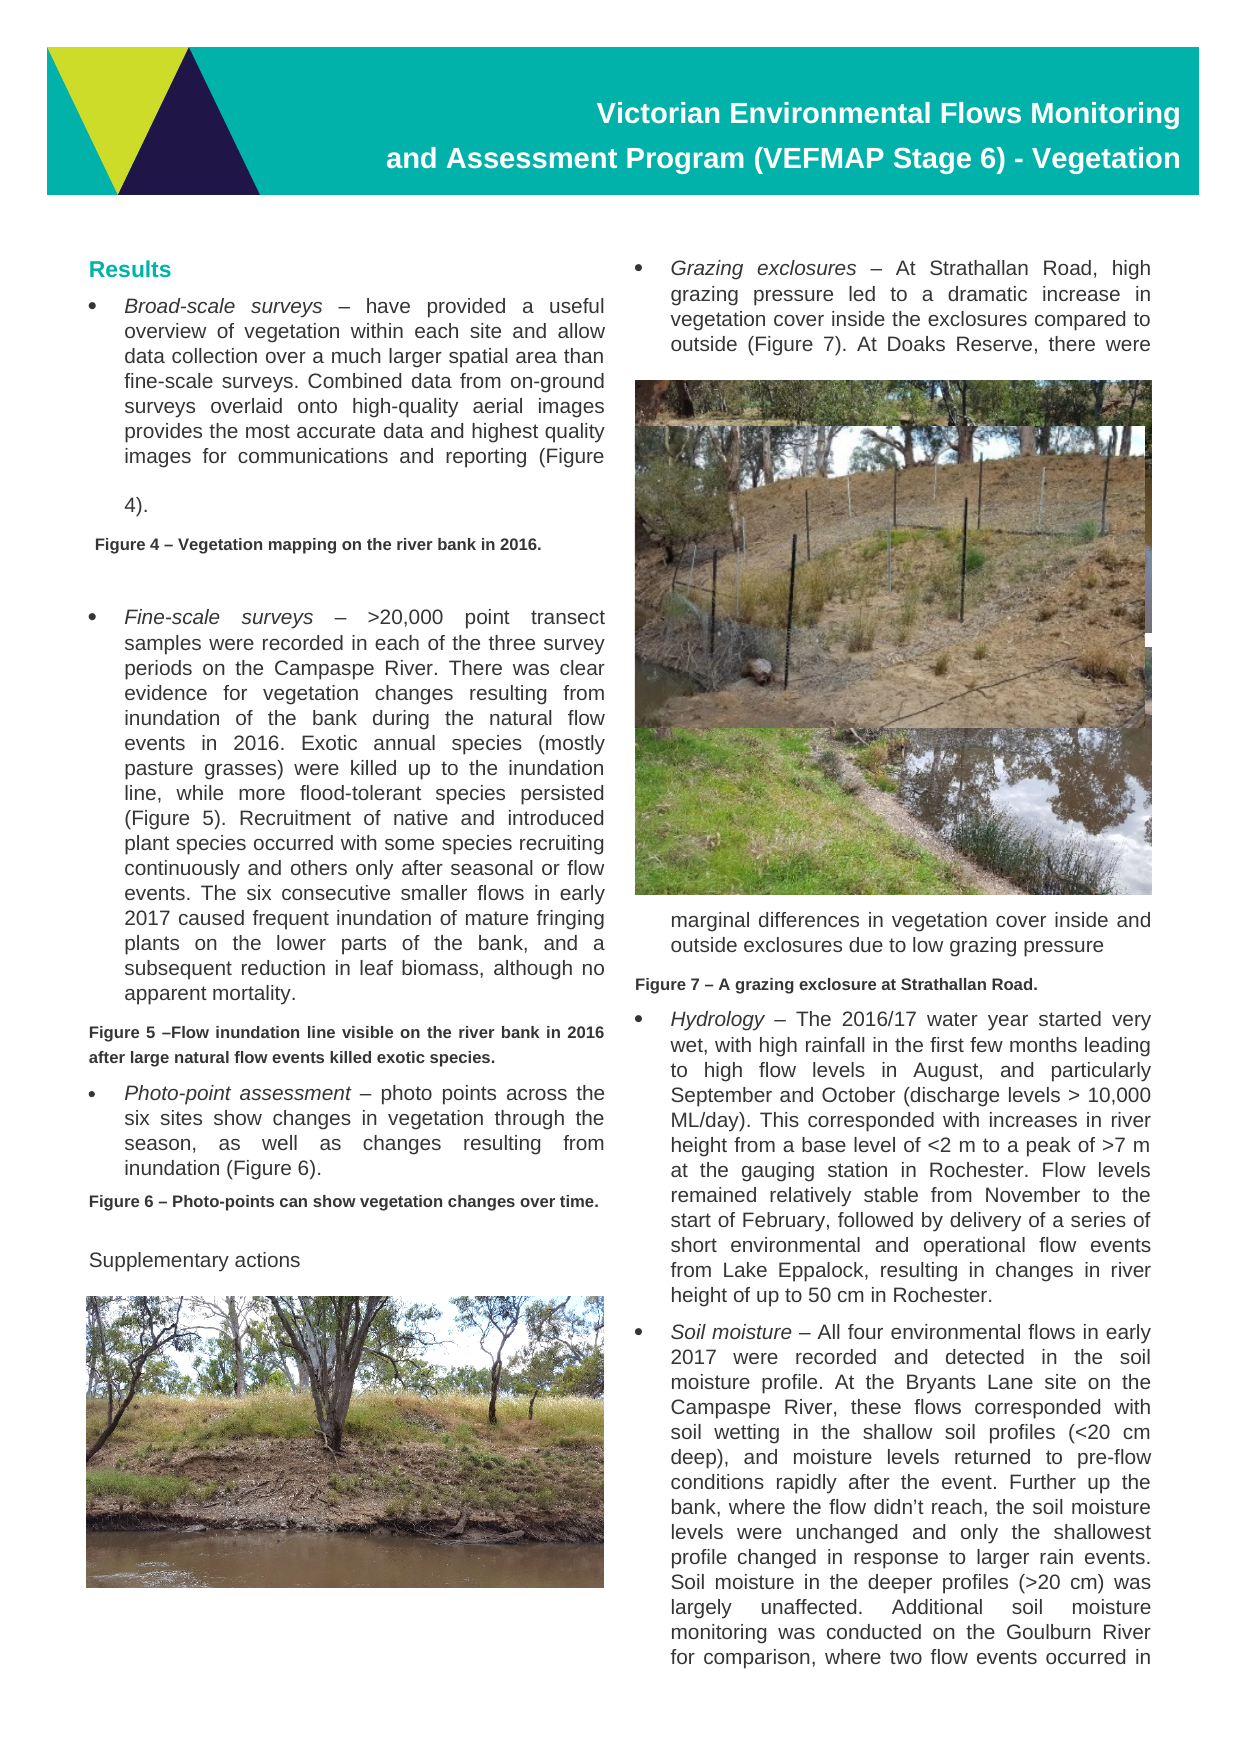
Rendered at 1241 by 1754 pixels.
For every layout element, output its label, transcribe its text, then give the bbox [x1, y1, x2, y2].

text Figure 5 –Flow inundation line visible on the river bank in 2016 after large natural flow events killed exotic species. [89, 1017, 605, 1067]
text Figure 6 – Photo-points can show vegetation changes over time. [89, 1192, 605, 1211]
list Fine-scale surveys – >20,000 point transect samples were recorded in each of the three survey periods on the Campaspe River. There was clear evidence for vegetation changes resulting from inundation of the bank during the natural flow events in 2016. Exotic annual species (mostly pasture grasses) were killed up to the inundation line, while more flood-tolerant species persisted (Figure 5). Recruitment of native and introduced plant species occurred with some species recruiting continuously and others only after seasonal or flow events. The six consecutive smaller flows in early 2017 caused frequent inundation of mature fringing plants on the lower parts of the bank, and a subsequent reduction in leaf biomass, although no apparent mortality. [89, 604, 605, 1004]
list Hydrology – The 2016/17 water year started very wet, with high rainfall in the first few months leading to high flow levels in August, and particularly September and October (discharge levels > 10,000 ML/day). This corresponded with increases in river height from a base level of <2 m to a peak of >7 m at the gauging station in Rochester. Flow levels remained relatively stable from November to the start of February, followed by delivery of a series of short environmental and operational flow events from Lake Eppalock, resulting in changes in river height of up to 50 cm in Rochester. [635, 1006, 1152, 1306]
subtitle Results [89, 255, 605, 282]
picture [86, 1296, 604, 1588]
text Figure 4 – Vegetation mapping on the river bank in 2016. [89, 529, 605, 554]
list Grazing exclosures – At Strathallan Road, high grazing pressure led to a dramatic increase in vegetation cover inside the exclosures compared to outside (Figure 7). At Doaks Reserve, there were marginal differences in vegetation cover inside and outside exclosures due to low grazing pressure [635, 255, 1152, 380]
list Grazing exclosures – At Strathallan Road, high grazing pressure led to a dramatic increase in vegetation cover inside the exclosures compared to outside (Figure 7). At Doaks Reserve, there were marginal differences in vegetation cover inside and outside exclosures due to low grazing pressure [635, 895, 1152, 956]
list Photo-point assessment – photo points across the six sites show changes in vegetation through the season, as well as changes resulting from inundation (Figure 6). [89, 1079, 605, 1179]
list Broad-scale surveys – have provided a useful overview of vegetation within each site and allow data collection over a much larger spatial area than fine-scale surveys. Combined data from on-ground surveys overlaid onto high-quality aerial images provides the most accurate data and highest quality images for communications and reporting (Figure 4). [89, 293, 605, 517]
text Supplementary actions [89, 1247, 605, 1271]
text Figure 7 – A grazing exclosure at Strathallan Road. [635, 969, 1152, 994]
picture [632, 380, 1152, 895]
